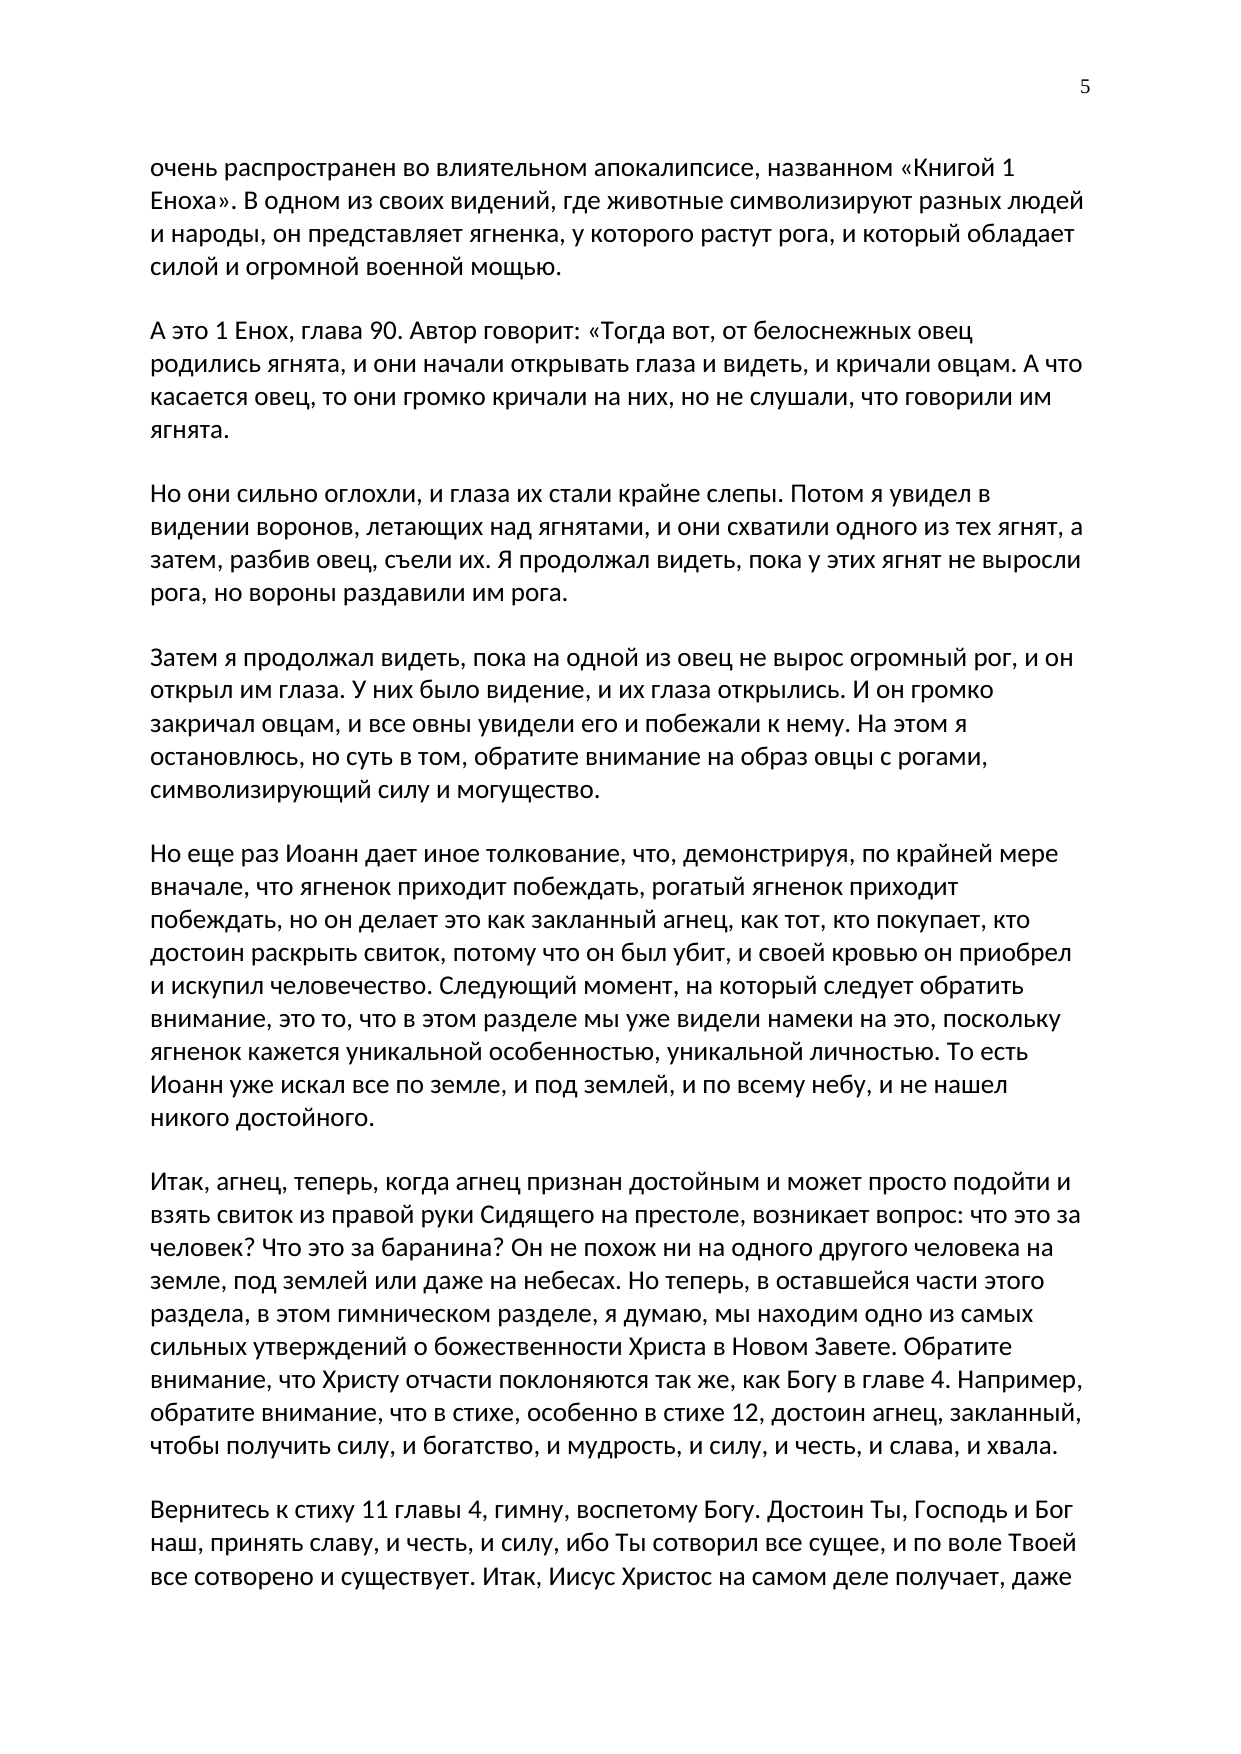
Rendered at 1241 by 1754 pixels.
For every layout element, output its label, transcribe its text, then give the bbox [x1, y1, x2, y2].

text Но они сильно оглохли, и глаза их стали крайне слепы. Потом я увидел в видении воронов, летающих над ягнятами, и они схватили одного из тех ягнят, а затем, разбив овец, съели их. Я продолжал видеть, пока у этих ягнят не выросли рога, но вороны раздавили им рога. [150, 476, 1090, 608]
text Но еще раз Иоанн дает иное толкование, что, демонстрируя, по крайней мере вначале, что ягненок приходит побеждать, рогатый ягненок приходит побеждать, но он делает это как закланный агнец, как тот, кто покупает, кто достоин раскрыть свиток, потому что он был убит, и своей кровью он приобрел и искупил человечество. Следующий момент, на который следует обратить внимание, это то, что в этом разделе мы уже видели намеки на это, поскольку ягненок кажется уникальной особенностью, уникальной личностью. То есть Иоанн уже искал все по земле, и под землей, и по всему небу, и не нашел никого достойного. [150, 836, 1090, 1133]
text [150, 150, 1090, 282]
text А это 1 Енох, глава 90. Автор говорит: «Тогда вот, от белоснежных овец родились ягнята, и они начали открывать глаза и видеть, и кричали овцам. А что касается овец, то они громко кричали на них, но не слушали, что говорили им ягнята. [150, 313, 1090, 445]
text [150, 1493, 1090, 1592]
text Затем я продолжал видеть, пока на одной из овец не вырос огромный рог, и он открыл им глаза. У них было видение, и их глаза открылись. И он громко закричал овцам, и все овны увидели его и побежали к нему. На этом я остановлюсь, но суть в том, обратите внимание на образ овцы с рогами, символизирующий силу и могущество. [150, 640, 1090, 805]
text Итак, агнец, теперь, когда агнец признан достойным и может просто подойти и взять свиток из правой руки Сидящего на престоле, возникает вопрос: что это за человек? Что это за баранина? Он не похож ни на одного другого человека на земле, под землей или даже на небесах. Но теперь, в оставшейся части этого раздела, в этом гимническом разделе, я думаю, мы находим одно из самых сильных утверждений о божественности Христа в Новом Завете. Обратите внимание, что Христу отчасти поклоняются так же, как Богу в главе 4. Например, обратите внимание, что в стихе, особенно в стихе 12, достоин агнец, закланный, чтобы получить силу, и богатство, и мудрость, и силу, и честь, и слава, и хвала. [150, 1164, 1090, 1461]
